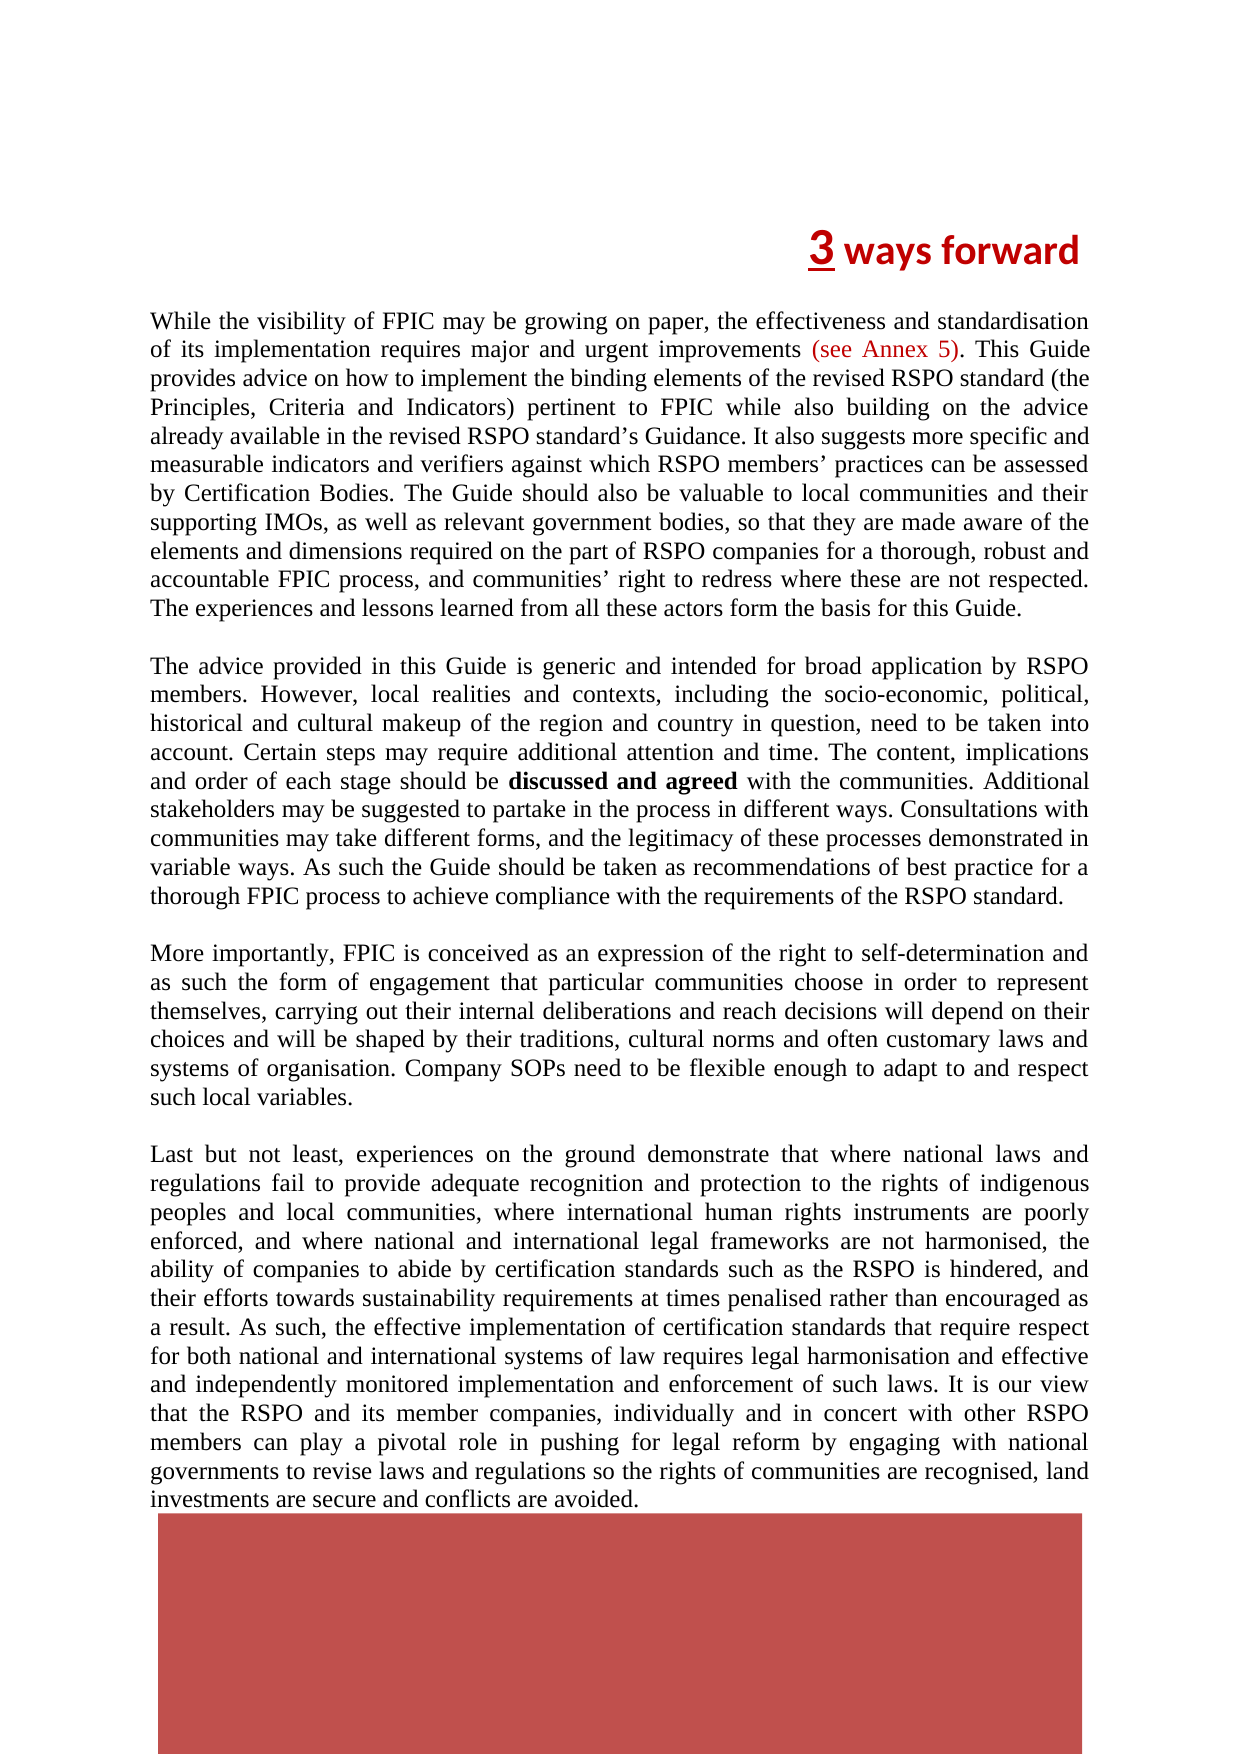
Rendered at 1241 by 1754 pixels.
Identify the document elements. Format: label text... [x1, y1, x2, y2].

text The advice provided in this Guide is generic and intended for broad application by RSPO members. However, local realities and contexts, including the socio-economic, political, historical and cultural makeup of the region and country in question, need to be taken into account. Certain steps may require additional attention and time. The content, implications and order of each stage should be discussed and agreed with the communities. Additional stakeholders may be suggested to partake in the process in different ways. Consultations with communities may take different forms, and the legitimacy of these processes demonstrated in variable ways. As such the Guide should be taken as recommendations of best practice for a thorough FPIC process to achieve compliance with the requirements of the RSPO standard. [150, 651, 1090, 909]
text More importantly, FPIC is conceived as an expression of the right to self-determination and as such the form of engagement that particular communities choose in order to represent themselves, carrying out their internal deliberations and reach decisions will depend on their choices and will be shaped by their traditions, cultural norms and often customary laws and systems of organisation. Company SOPs need to be flexible enough to adapt to and respect such local variables. [150, 938, 1090, 1111]
text While the visibility of FPIC may be growing on paper, the effectiveness and standardisation of its implementation requires major and urgent improvements (see Annex 5). This Guide provides advice on how to implement the binding elements of the revised RSPO standard (the Principles, Criteria and Indicators) pertinent to FPIC while also building on the advice already available in the revised RSPO standard’s Guidance. It also suggests more specific and measurable indicators and verifiers against which RSPO members’ practices can be assessed by Certification Bodies. The Guide should also be valuable to local communities and their supporting IMOs, as well as relevant government bodies, so that they are made aware of the elements and dimensions required on the part of RSPO companies for a thorough, robust and accountable FPIC process, and communities’ right to redress where these are not respected. The experiences and lessons learned from all these actors form the basis for this Guide. [150, 306, 1090, 622]
text 3 ways forward [225, 213, 1080, 277]
text Last but not least, experiences on the ground demonstrate that where national laws and regulations fail to provide adequate recognition and protection to the rights of indigenous peoples and local communities, where international human rights instruments are poorly enforced, and where national and international legal frameworks are not harmonised, the ability of companies to abide by certification standards such as the RSPO is hindered, and their efforts towards sustainability requirements at times penalised rather than encouraged as a result. As such, the effective implementation of certification standards that require respect for both national and international systems of law requires legal harmonisation and effective and independently monitored implementation and enforcement of such laws. It is our view that the RSPO and its member companies, individually and in concert with other RSPO members can play a pivotal role in pushing for legal reform by engaging with national governments to revise laws and regulations so the rights of communities are recognised, land investments are secure and conflicts are avoided. [150, 1139, 1090, 1513]
